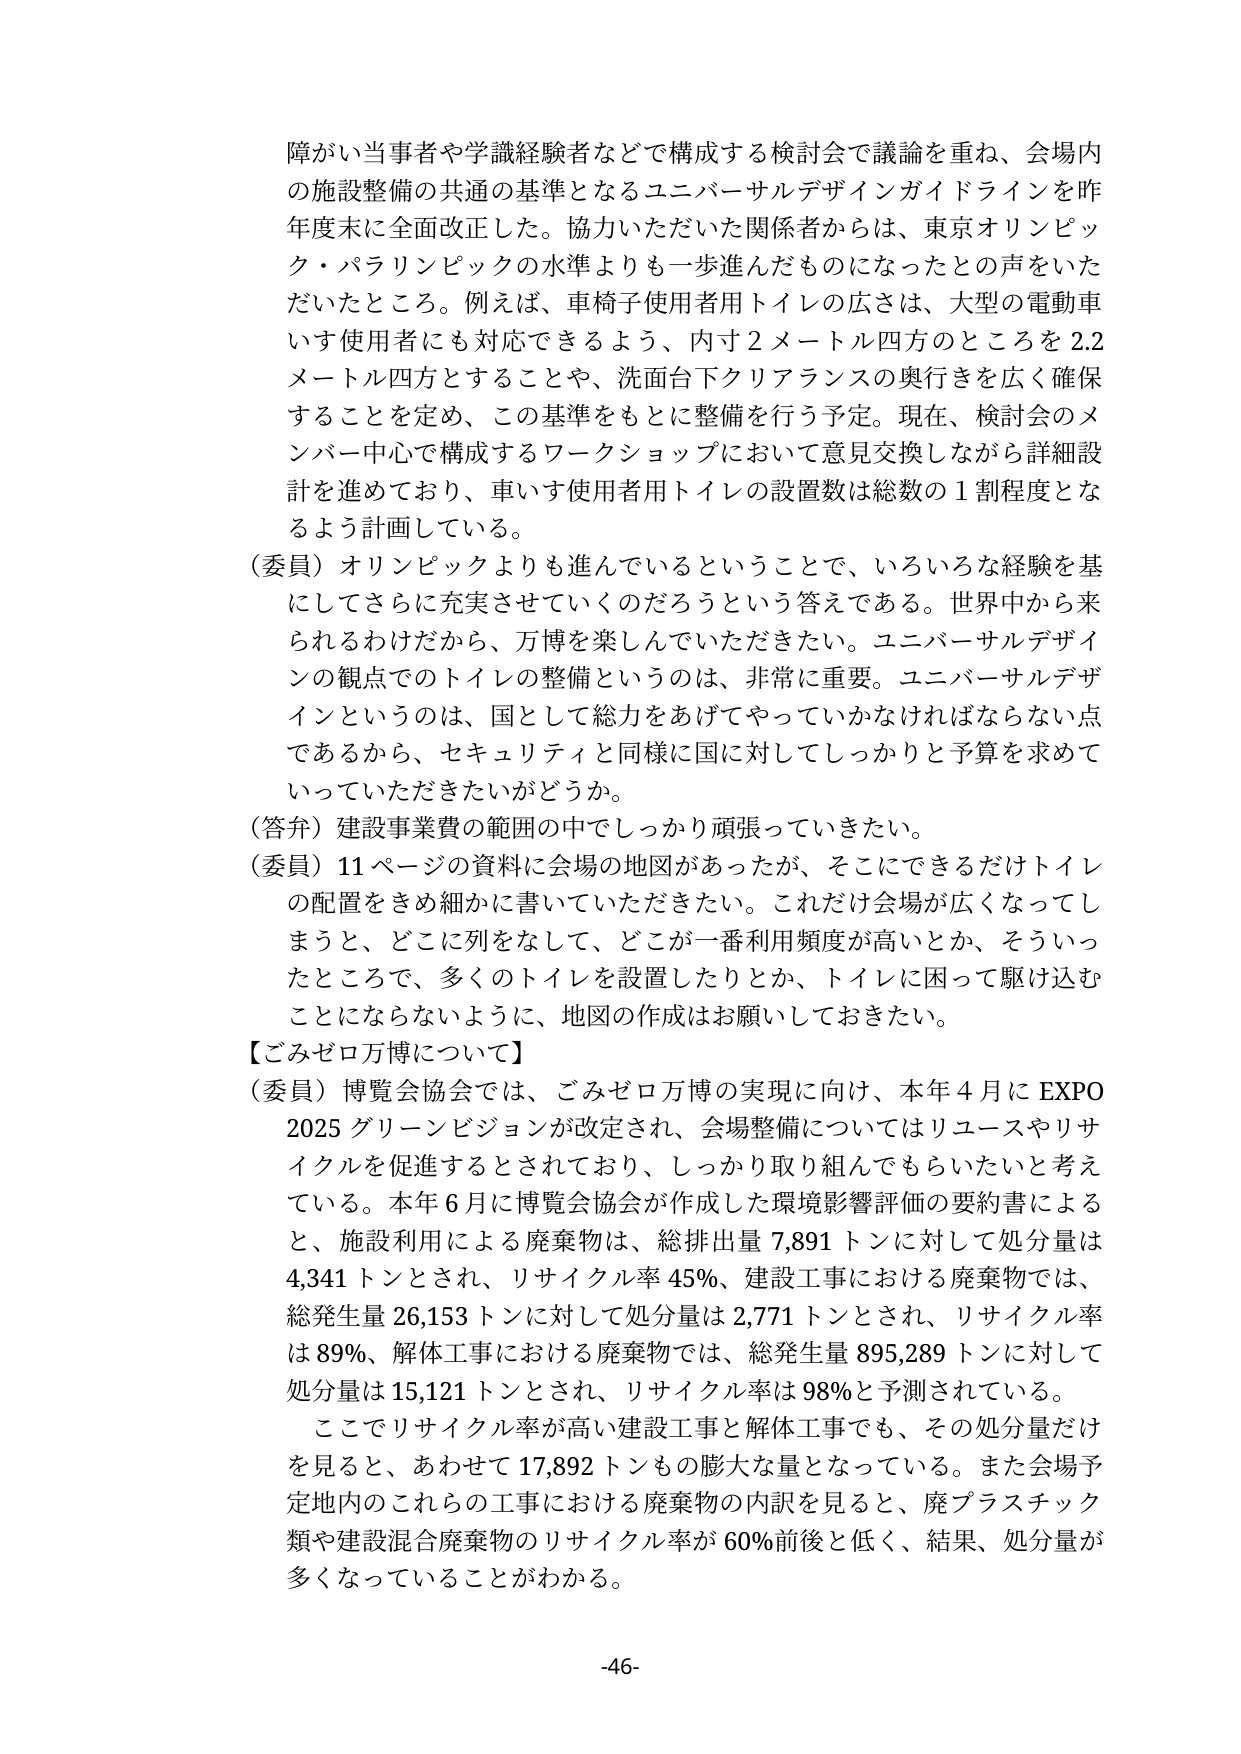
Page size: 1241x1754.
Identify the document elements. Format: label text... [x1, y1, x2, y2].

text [236, 133, 1104, 546]
text （委員）11ページの資料に会場の地図があったが、そこにできるだけトイレの配置をきめ細かに書いていただきたい。これだけ会場が広くなってしまうと、どこに列をなして、どこが一番利用頻度が高いとか、そういったところで、多くのトイレを設置したりとか、トイレに困って駆け込むことにならないように、地図の作成はお願いしておきたい。 [236, 846, 1104, 1033]
text （答弁）建設事業費の範囲の中でしっかり頑張っていきたい。 [236, 808, 1104, 846]
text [236, 1071, 1104, 1596]
text （委員）オリンピックよりも進んでいるということで、いろいろな経験を基にしてさらに充実させていくのだろうという答えである。世界中から来られるわけだから、万博を楽しんでいただきたい。ユニバーサルデザインの観点でのトイレの整備というのは、非常に重要。ユニバーサルデザインというのは、国として総力をあげてやっていかなければならない点であるから、セキュリティと同様に国に対してしっかりと予算を求めていっていただきたいがどうか。 [236, 546, 1104, 808]
text 【ごみゼロ万博について】 [236, 1033, 1104, 1071]
